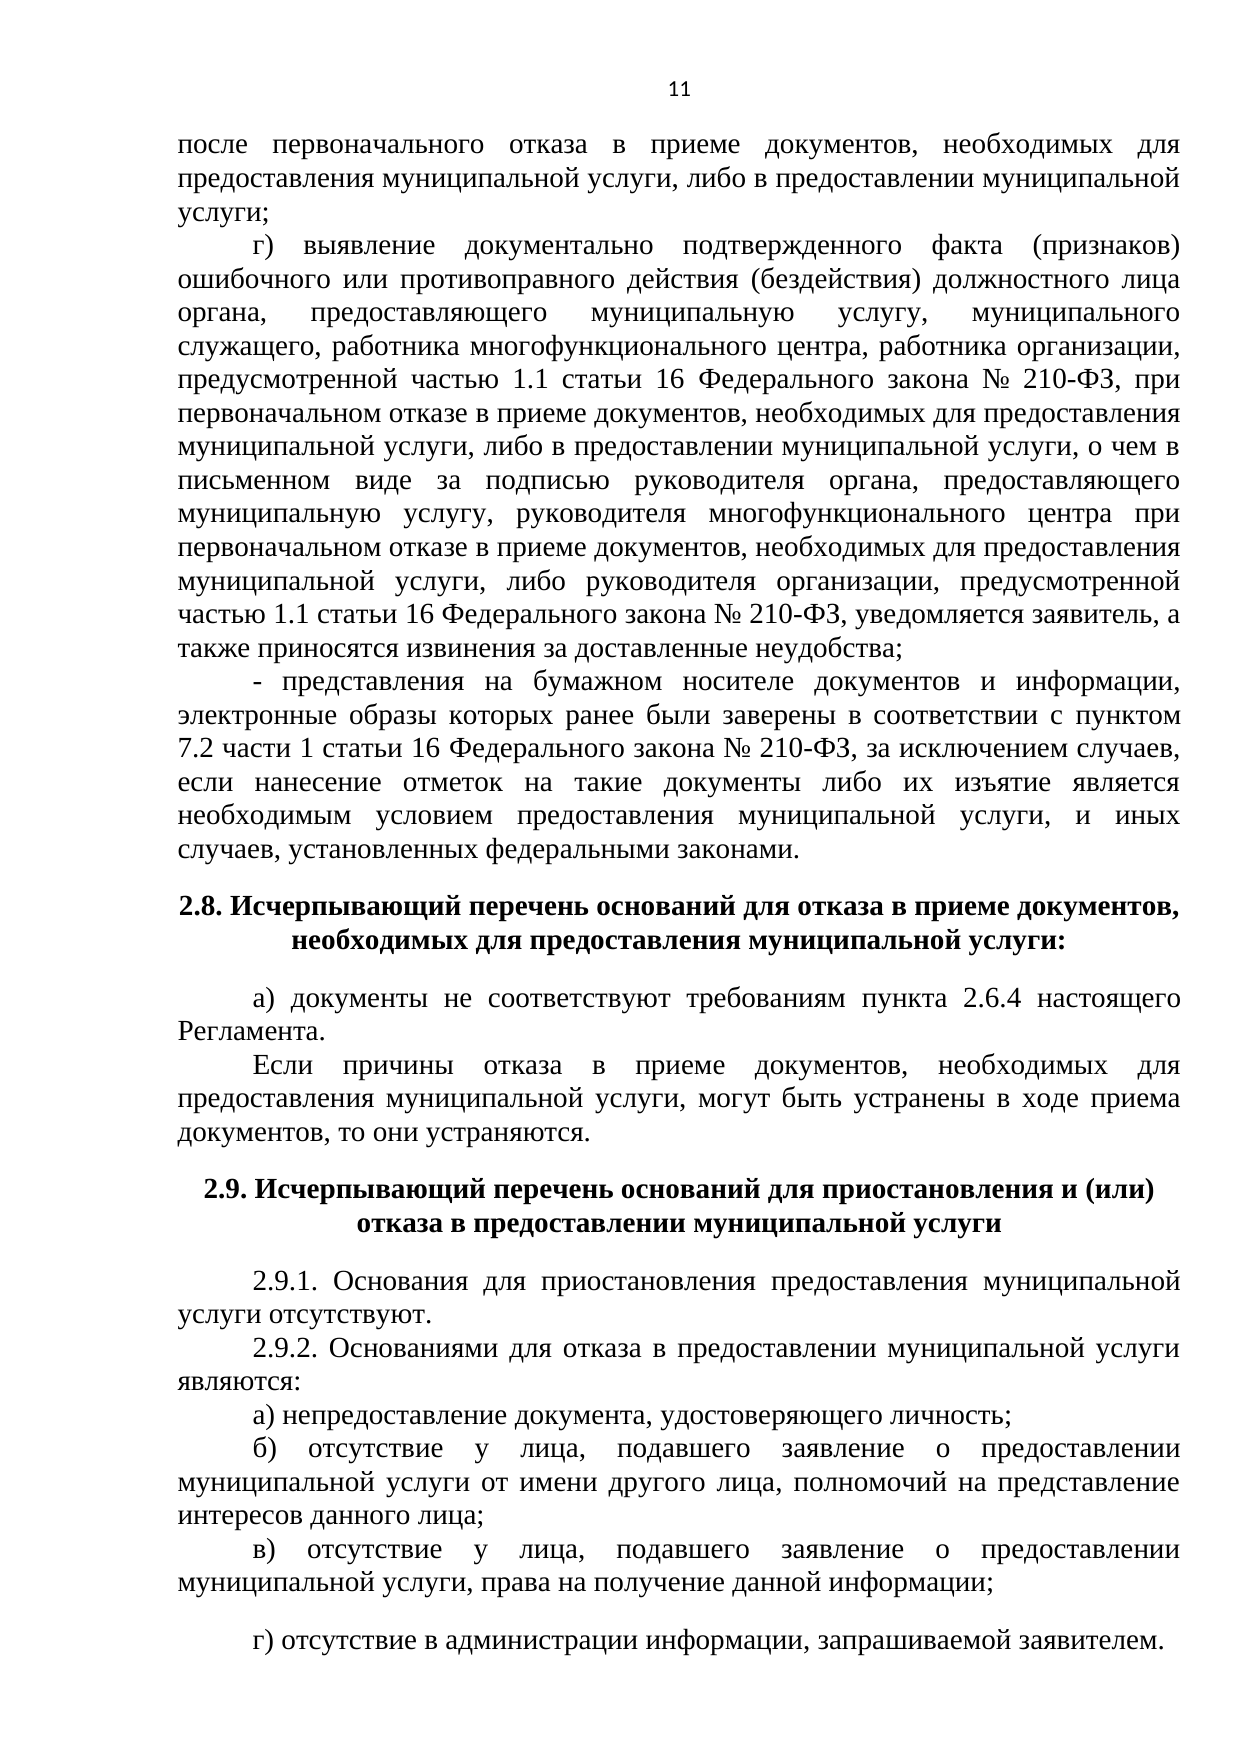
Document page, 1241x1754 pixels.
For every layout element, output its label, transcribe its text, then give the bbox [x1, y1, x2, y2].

text 2.9. Исчерпывающий перечень оснований для приостановления и (или) отказа в предоставлении муниципальной услуги [177, 1171, 1181, 1238]
text а) документы не соответствуют требованиям пункта 2.6.4 настоящего Регламента. [177, 980, 1181, 1047]
text в) отсутствие у лица, подавшего заявление о предоставлении муниципальной услуги, права на получение данной информации; [177, 1531, 1181, 1598]
text 2.9.2. Основаниями для отказа в предоставлении муниципальной услуги являются: [177, 1330, 1181, 1397]
text б) отсутствие у лица, подавшего заявление о предоставлении муниципальной услуги от имени другого лица, полномочий на представление интересов данного лица; [177, 1430, 1181, 1531]
text г) отсутствие в администрации информации, запрашиваемой заявителем. [177, 1622, 1181, 1656]
text 2.8. Исчерпывающий перечень оснований для отказа в приеме документов, необходимых для предоставления муниципальной услуги: [177, 888, 1181, 956]
text - представления на бумажном носителе документов и информации, электронные образы которых ранее были заверены в соответствии с пунктом 7.2 части 1 статьи 16 Федерального закона № 210-ФЗ, за исключением случаев, если нанесение отметок на такие документы либо их изъятие является необходимым условием предоставления муниципальной услуги, и иных случаев, установленных федеральными законами. [177, 663, 1181, 864]
text а) непредоставление документа, удостоверяющего личность; [177, 1397, 1181, 1430]
text г) выявление документально подтвержденного факта (признаков) ошибочного или противоправного действия (бездействия) должностного лица органа, предоставляющего муниципальную услугу, муниципального служащего, работника многофункционального центра, работника организации, предусмотренной частью 1.1 статьи 16 Федерального закона № 210-ФЗ, при первоначальном отказе в приеме документов, необходимых для предоставления муниципальной услуги, либо в предоставлении муниципальной услуги, о чем в письменном виде за подписью руководителя органа, предоставляющего муниципальную услугу, руководителя многофункционального центра при первоначальном отказе в приеме документов, необходимых для предоставления муниципальной услуги, либо руководителя организации, предусмотренной частью 1.1 статьи 16 Федерального закона № 210-ФЗ, уведомляется заявитель, а также приносятся извинения за доставленные неудобства; [177, 227, 1181, 663]
text 2.9.1. Основания для приостановления предоставления муниципальной услуги отсутствуют. [177, 1263, 1181, 1330]
text Если причины отказа в приеме документов, необходимых для предоставления муниципальной услуги, могут быть устранены в ходе приема документов, то они устраняются. [177, 1047, 1181, 1147]
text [177, 127, 1181, 227]
